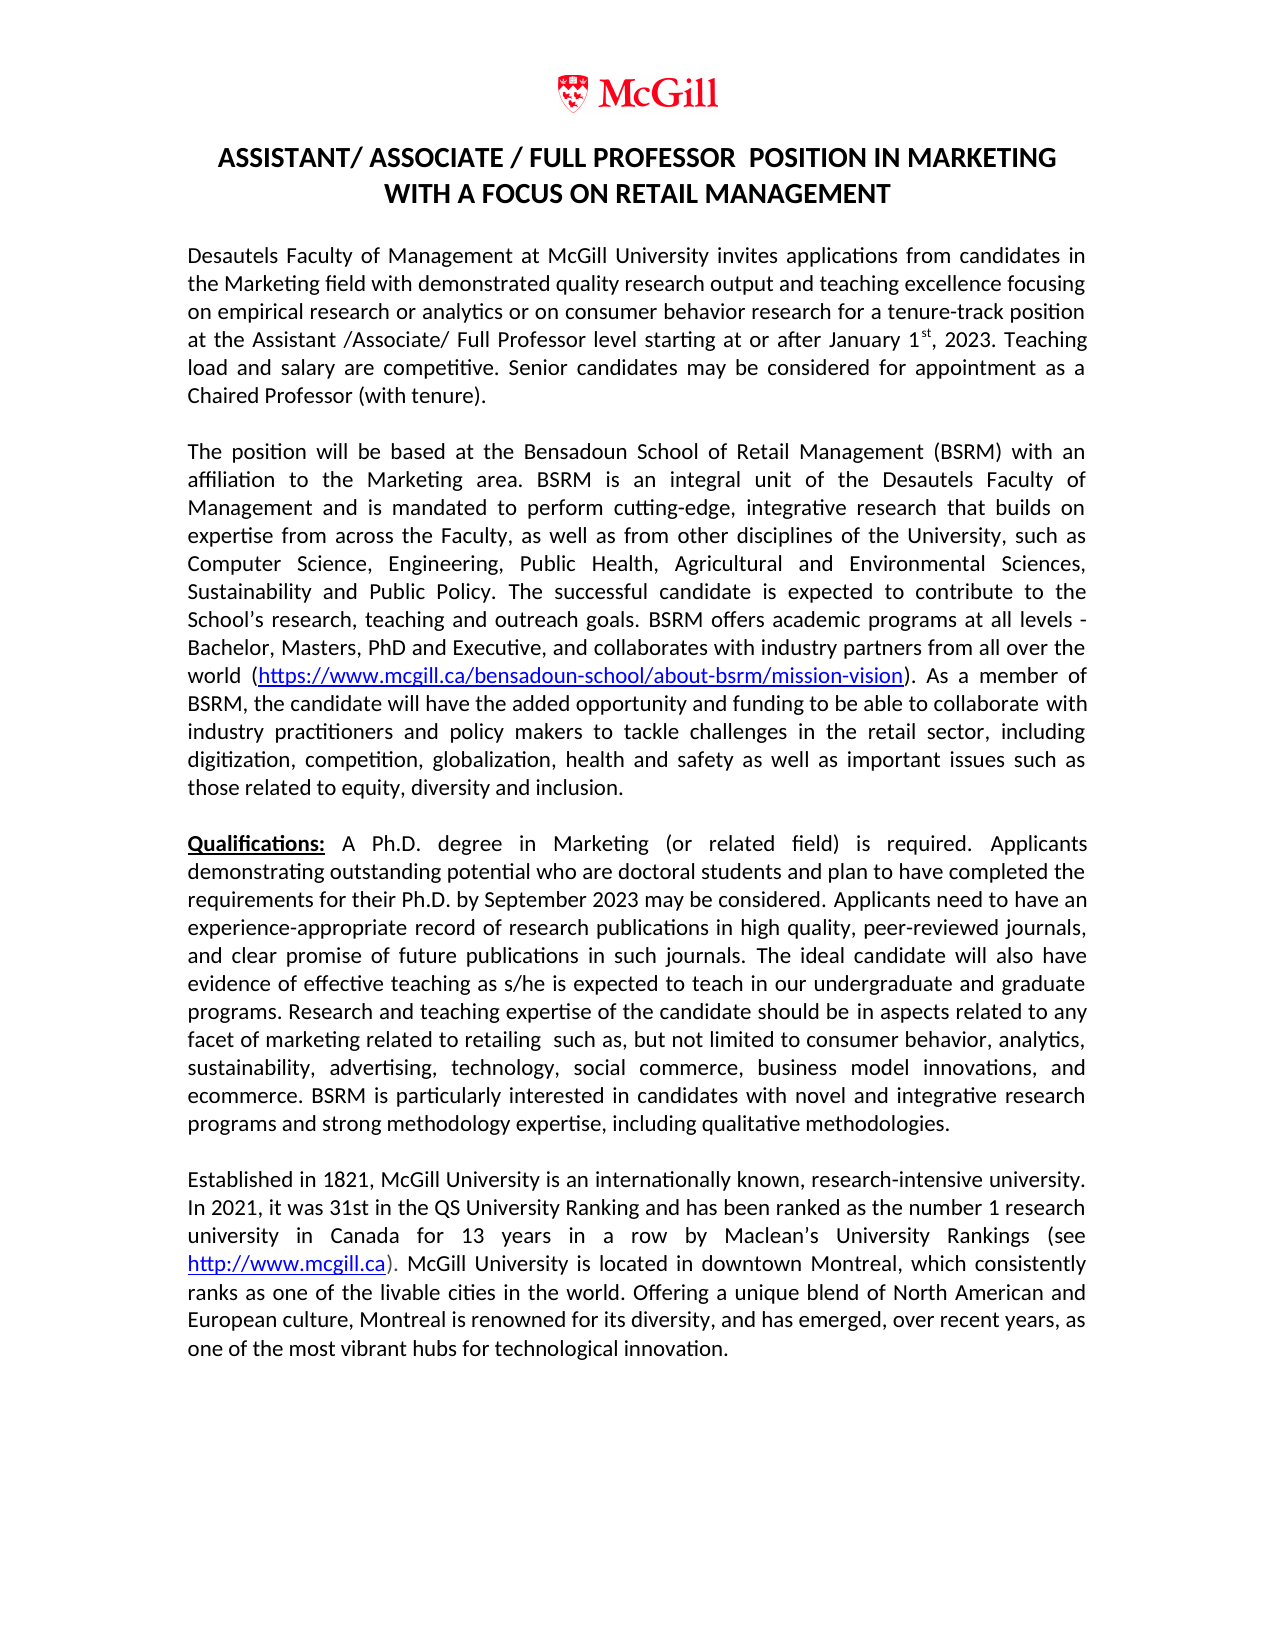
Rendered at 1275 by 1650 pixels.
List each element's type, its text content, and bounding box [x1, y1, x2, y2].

text Established in 1821, McGill University is an internationally known, research-intensive university. In 2021, it was 31st in the QS University Ranking and has been ranked as the number 1 research university in Canada for 13 years in a row by Maclean’s University Rankings (see http://www.mcgill.ca). McGill University is located in downtown Montreal, which consistently ranks as one of the livable cities in the world. Offering a unique blend of North American and European culture, Montreal is renowned for its diversity, and has emerged, over recent years, as one of the most vibrant hubs for technological innovation. [187, 1166, 1087, 1362]
text WITH A FOCUS ON RETAIL MANAGEMENT [187, 175, 1087, 210]
text Desautels Faculty of Management at McGill University invites applications from candidates in the Marketing field with demonstrated quality research output and teaching excellence focusing on empirical research or analytics or on consumer behavior research for a tenure-track position at the Assistant /Associate/ Full Professor level starting at or after January 1st, 2023. Teaching load and salary are competitive. Senior candidates may be considered for appointment as a Chaired Professor (with tenure). [187, 241, 1087, 409]
text Qualifications: A Ph.D. degree in Marketing (or related field) is required. Applicants demonstrating outstanding potential who are doctoral students and plan to have completed the requirements for their Ph.D. by September 2023 may be considered. Applicants need to have an experience-appropriate record of research publications in high quality, peer-reviewed journals, and clear promise of future publications in such journals. The ideal candidate will also have evidence of effective teaching as s/he is expected to teach in our undergraduate and graduate programs. Research and teaching expertise of the candidate should be in aspects related to any facet of marketing related to retailing such as, but not limited to consumer behavior, analytics, sustainability, advertising, technology, social commerce, business model innovations, and ecommerce. BSRM is particularly interested in candidates with novel and integrative research programs and strong methodology expertise, including qualitative methodologies. [187, 829, 1087, 1137]
text The position will be based at the Bensadoun School of Retail Management (BSRM) with an affiliation to the Marketing area. BSRM is an integral unit of the Desautels Faculty of Management and is mandated to perform cutting-edge, integrative research that builds on expertise from across the Faculty, as well as from other disciplines of the University, such as Computer Science, Engineering, Public Health, Agricultural and Environmental Sciences, Sustainability and Public Policy. The successful candidate is expected to contribute to the School’s research, teaching and outreach goals. BSRM offers academic programs at all levels - Bachelor, Masters, PhD and Executive, and collaborates with industry partners from all over the world (https://www.mcgill.ca/bensadoun-school/about-bsrm/mission-vision). As a member of BSRM, the candidate will have the added opportunity and funding to be able to collaborate with industry practitioners and policy makers to tackle challenges in the retail sector, including digitization, competition, globalization, health and safety as well as important issues such as those related to equity, diversity and inclusion. [187, 437, 1087, 801]
picture [557, 75, 718, 115]
text ASSISTANT/ ASSOCIATE / FULL PROFESSOR POSITION IN MARKETING [187, 139, 1087, 175]
